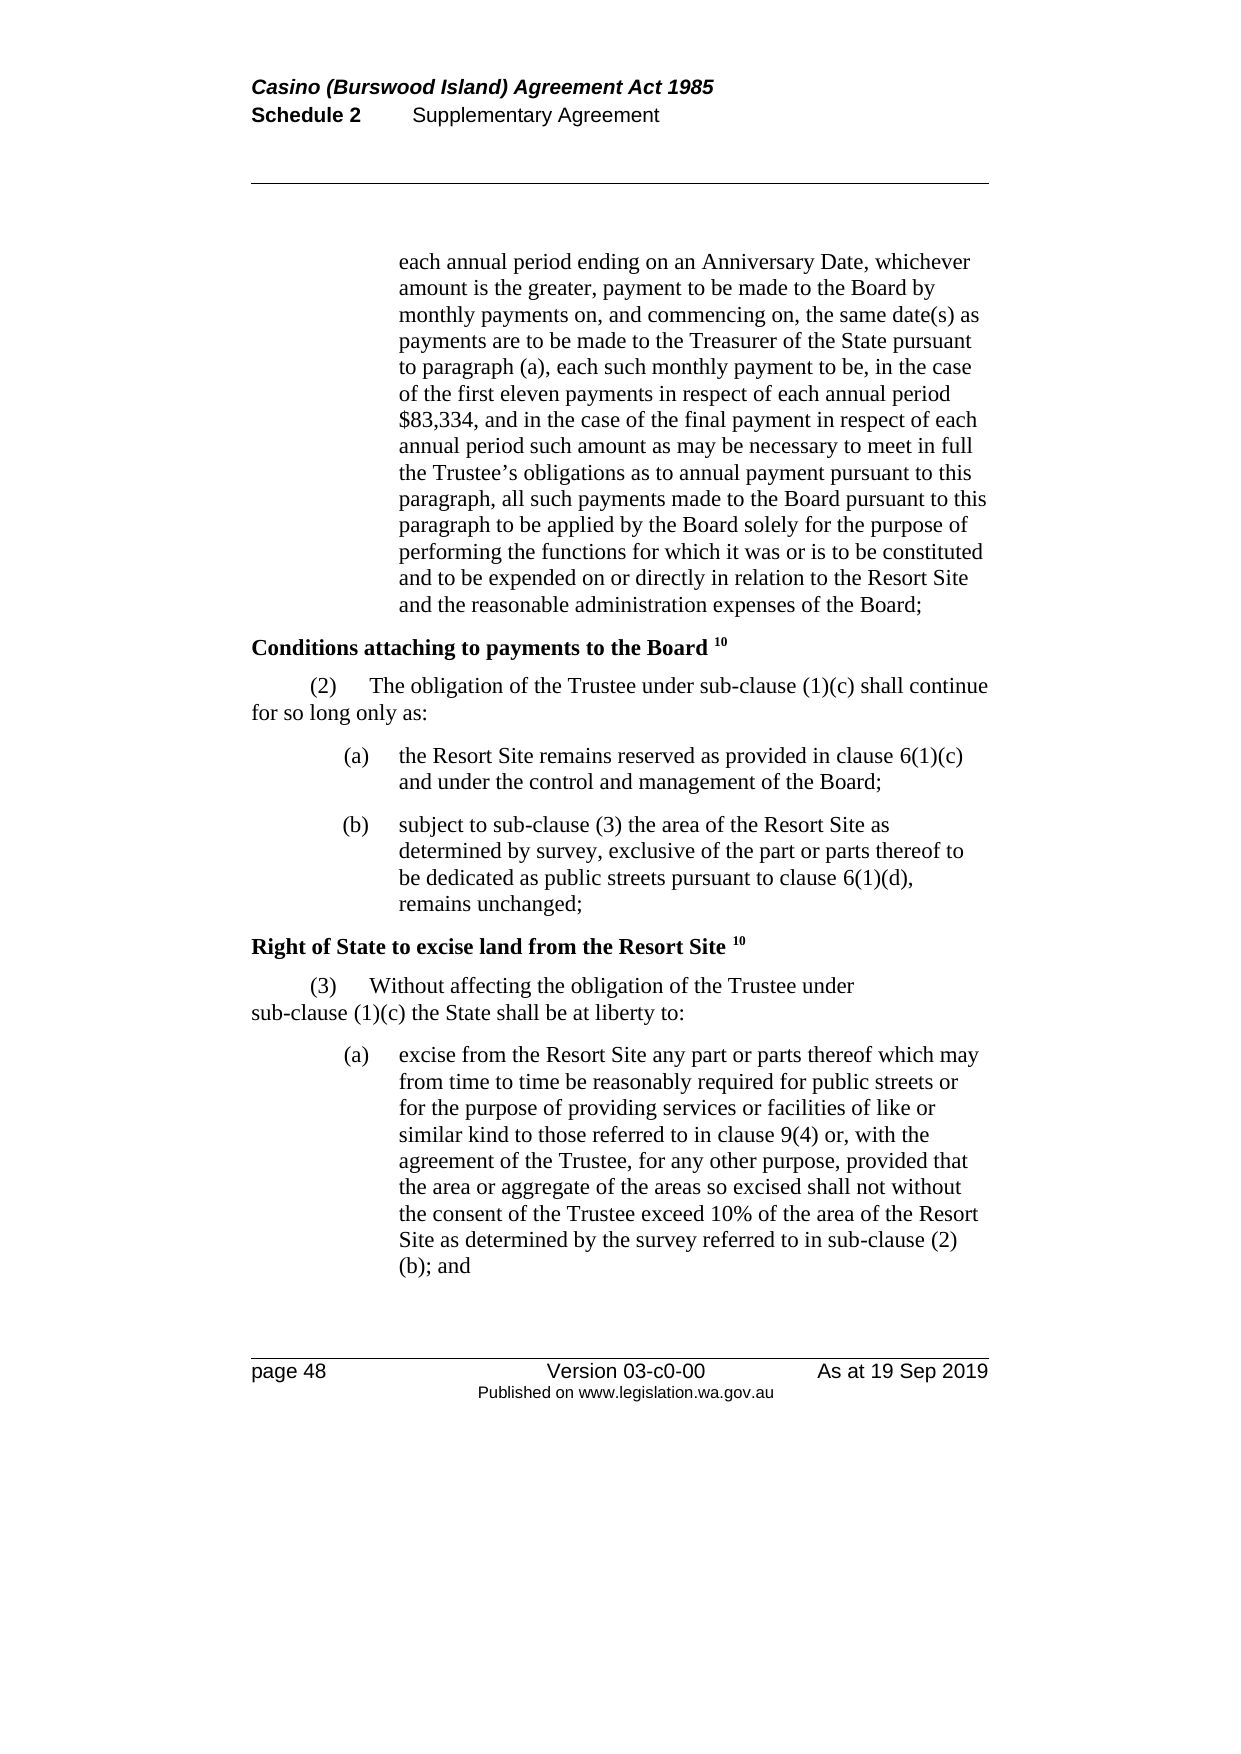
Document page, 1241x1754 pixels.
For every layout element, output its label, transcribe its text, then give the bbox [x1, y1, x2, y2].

text (3) Without affecting the obligation of the Trustee under sub-clause (1)(c) the State shall be at liberty to: [251, 972, 989, 1025]
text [251, 248, 989, 617]
text (a) excise from the Resort Site any part or parts thereof which may from time to time be reasonably required for public streets or for the purpose of providing services or facilities of like or similar kind to those referred to in clause 9(4) or, with the agreement of the Trustee, for any other purpose, provided that the area or aggregate of the areas so excised shall not without the consent of the Trustee exceed 10% of the area of the Resort Site as determined by the survey referred to in sub-clause (2)(b); and [251, 1042, 989, 1279]
text Conditions attaching to payments to the Board 10 [251, 634, 989, 660]
text (b) subject to sub-clause (3) the area of the Resort Site as determined by survey, exclusive of the part or parts thereof to be dedicated as public streets pursuant to clause 6(1)(d), remains unchanged; [251, 811, 989, 917]
text (a) the Resort Site remains reserved as provided in clause 6(1)(c) and under the control and management of the Board; [251, 742, 989, 794]
text Right of State to excise land from the Resort Site 10 [251, 933, 989, 960]
text (2) The obligation of the Trustee under sub-clause (1)(c) shall continue for so long only as: [251, 672, 989, 725]
